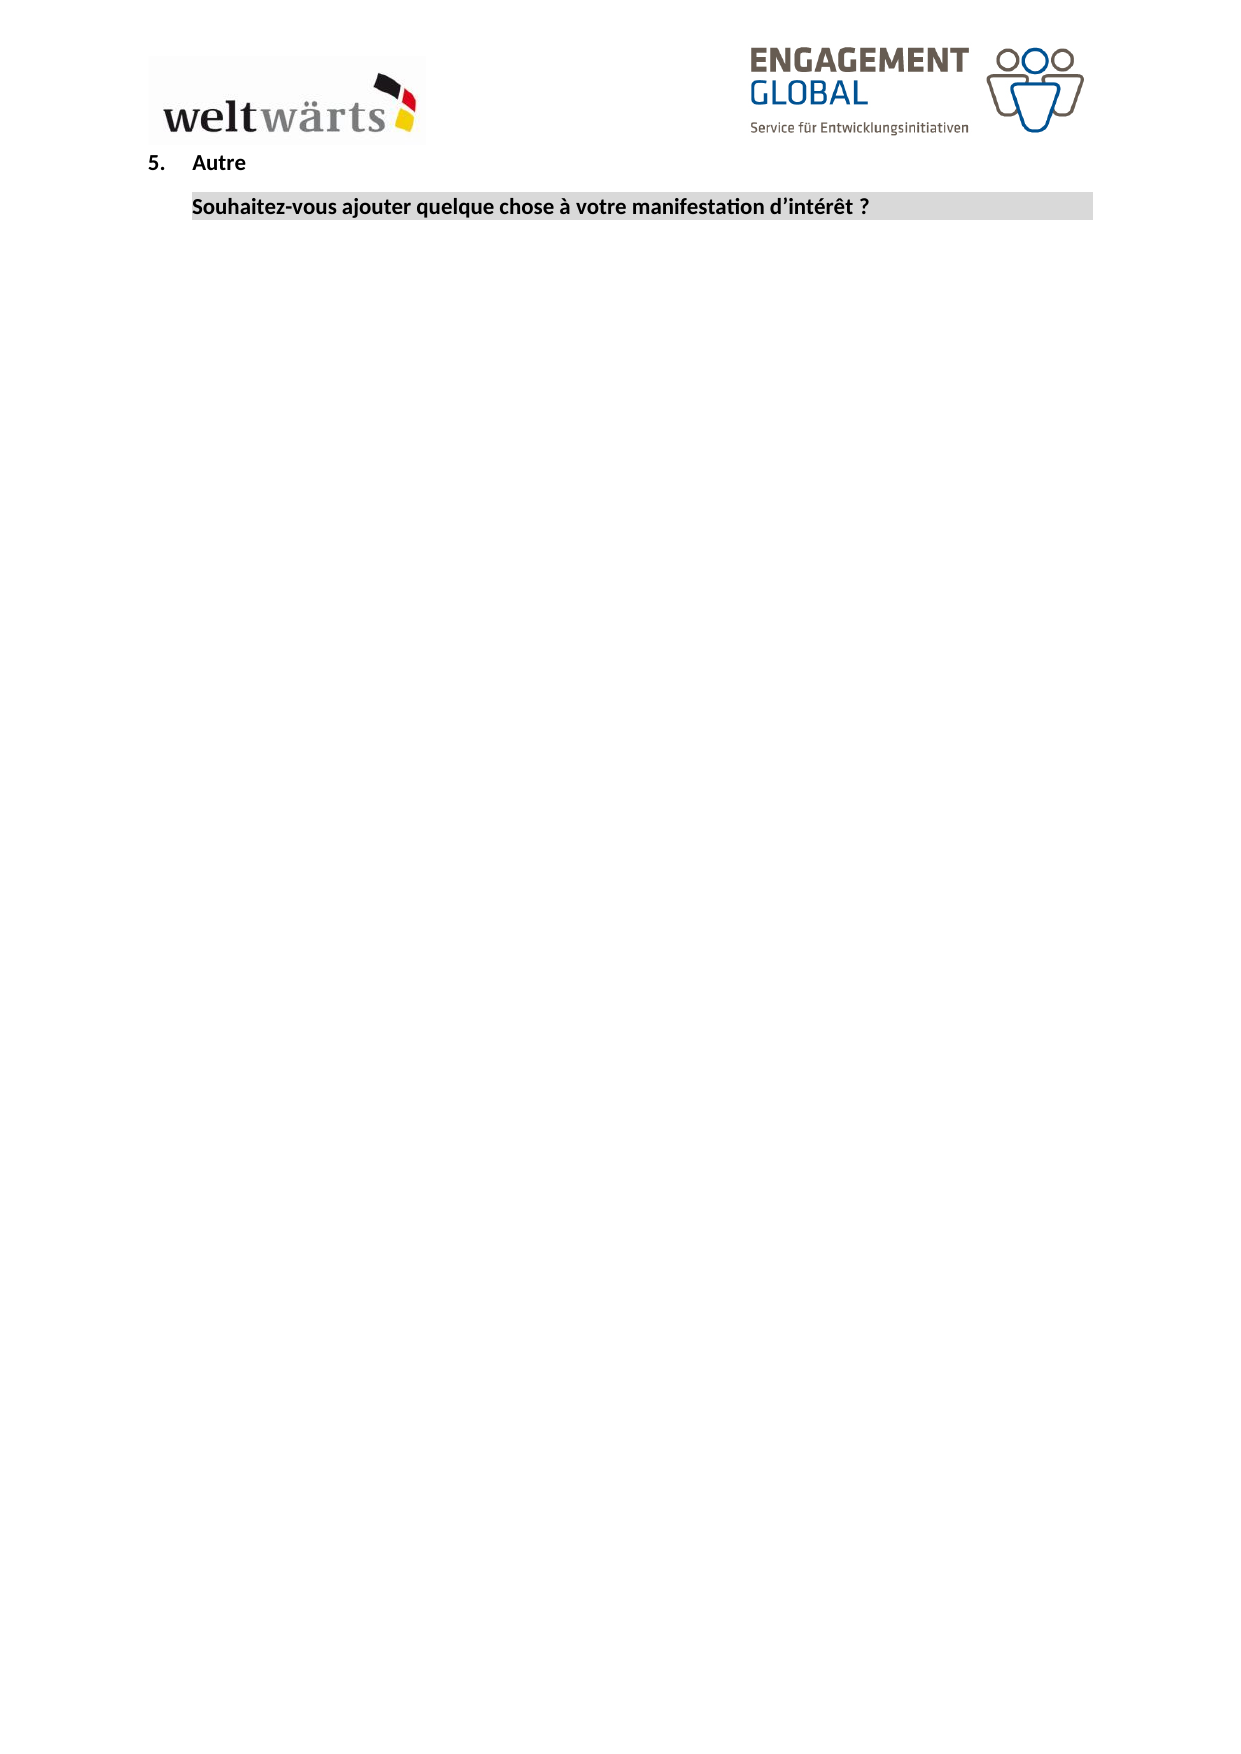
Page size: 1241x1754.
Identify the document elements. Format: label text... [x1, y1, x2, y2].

subtitle Autre [148, 148, 1093, 176]
list Souhaitez-vous ajouter quelque chose à votre manifestation d’intérêt ? [192, 192, 1093, 220]
picture [147, 56, 426, 145]
picture [742, 31, 1092, 147]
